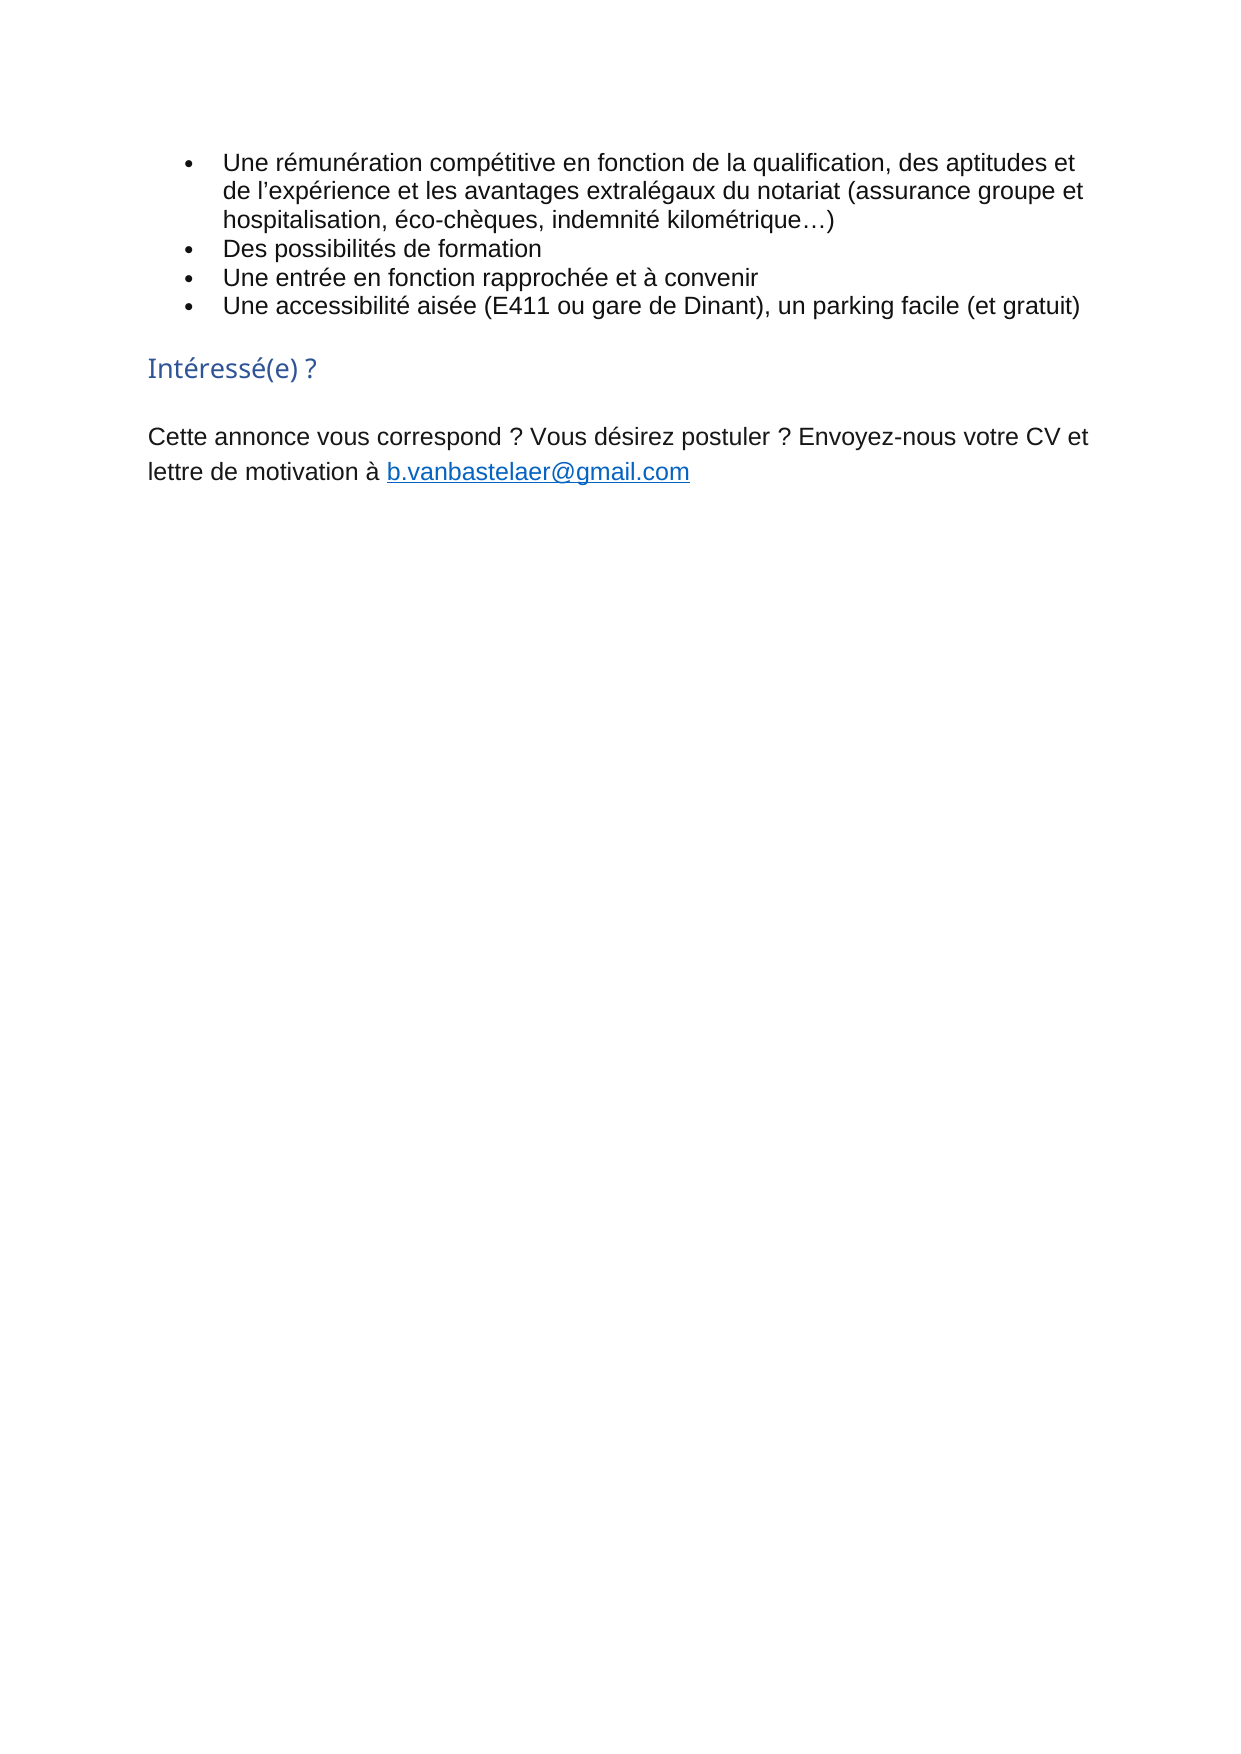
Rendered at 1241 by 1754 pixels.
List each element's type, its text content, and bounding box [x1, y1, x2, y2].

list Des possibilités de formation [185, 234, 1093, 263]
subtitle Intéressé(e) ? [148, 349, 1093, 386]
list Une entrée en fonction rapprochée et à convenir [185, 263, 1093, 291]
list Une accessibilité aisée (E411 ou gare de Dinant), un parking facile (et gratuit) [185, 291, 1093, 320]
text Cette annonce vous correspond ? Vous désirez postuler ? Envoyez-nous votre CV et lettre de motivation à b.vanbastelaer@gmail.com [148, 417, 1093, 485]
list Une rémunération compétitive en fonction de la qualification, des aptitudes et de l’expérience et les avantages extralégaux du notariat (assurance groupe et hospitalisation, éco-chèques, indemnité kilométrique…) [185, 148, 1093, 234]
